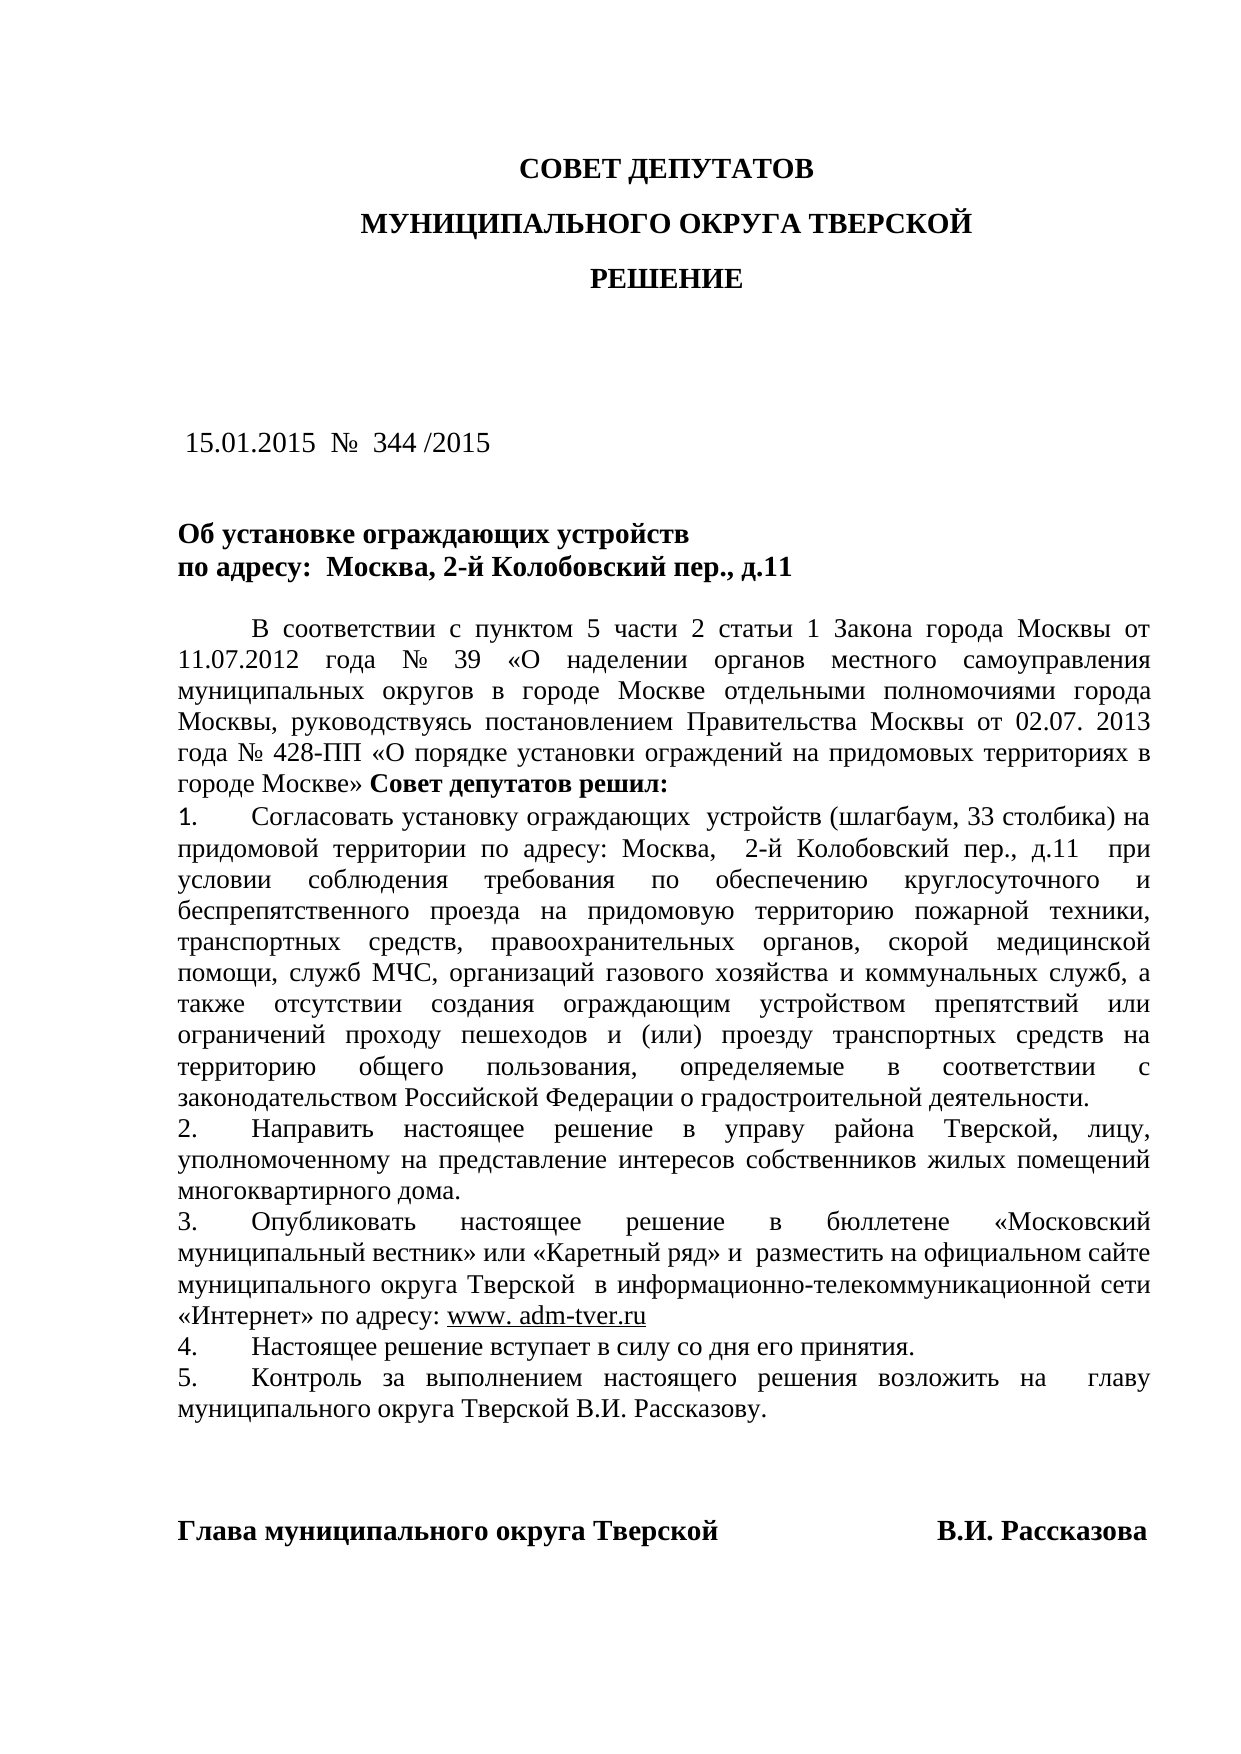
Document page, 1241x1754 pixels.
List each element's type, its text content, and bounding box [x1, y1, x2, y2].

text 1. Согласовать установку ограждающих устройств (шлагбаум, 33 столбика) на придомовой территории по адресу: Москва, 2-й Колобовский пер., д.11 при условии соблюдения требования по обеспечению круглосуточного и беспрепятственного проезда на придомовую территорию пожарной техники, транспортных средств, правоохранительных органов, скорой медицинской помощи, служб МЧС, организаций газового хозяйства и коммунальных служб, а также отсутствии создания ограждающим устройством препятствий или ограничений проходу пешеходов и (или) проезду транспортных средств на территорию общего пользования, определяемые в соответствии с законодательством Российской Федерации о градостроительной деятельности. [177, 799, 1152, 1112]
text 15.01.2015 № 344 /2015 [177, 426, 1152, 459]
text РЕШЕНИЕ [181, 261, 1152, 295]
text 5. Контроль за выполнением настоящего решения возложить на главу муниципального округа Тверской В.И. Рассказову. [177, 1361, 1152, 1423]
text МУНИЦИПАЛЬНОГО ОКРУГА ТВЕРСКОЙ [181, 206, 1152, 240]
text 2. Направить настоящее решение в управу района Тверской, лицу, уполномоченному на представление интересов собственников жилых помещений многоквартирного дома. [177, 1112, 1152, 1205]
text В соответствии с пунктом 5 части 2 статьи 1 Закона города Москвы от 11.07.2012 года № 39 «О наделении органов местного самоуправления муниципальных округов в городе Москве отдельными полномочиями города Москвы, руководствуясь постановлением Правительства Москвы от 02.07. 2013 года № 428-ПП «О порядке установки ограждений на придомовых территориях в городе Москве» Совет депутатов решил: [177, 612, 1152, 799]
text Глава муниципального округа Тверской В.И. Рассказова [177, 1513, 1152, 1546]
text по адресу: Москва, 2-й Колобовский пер., д.11 [177, 549, 1152, 583]
text СОВЕТ ДЕПУТАТОВ [181, 152, 1152, 186]
text 3. Опубликовать настоящее решение в бюллетене «Московский муниципальный вестник» или «Каретный ряд» и разместить на официальном сайте муниципального округа Тверской в информационно-телекоммуникационной сети «Интернет» по адресу: www. adm-tver.ru [177, 1205, 1152, 1330]
text Об установке ограждающих устройств [177, 516, 1152, 549]
text 4. Настоящее решение вступает в силу со дня его принятия. [177, 1330, 1152, 1361]
